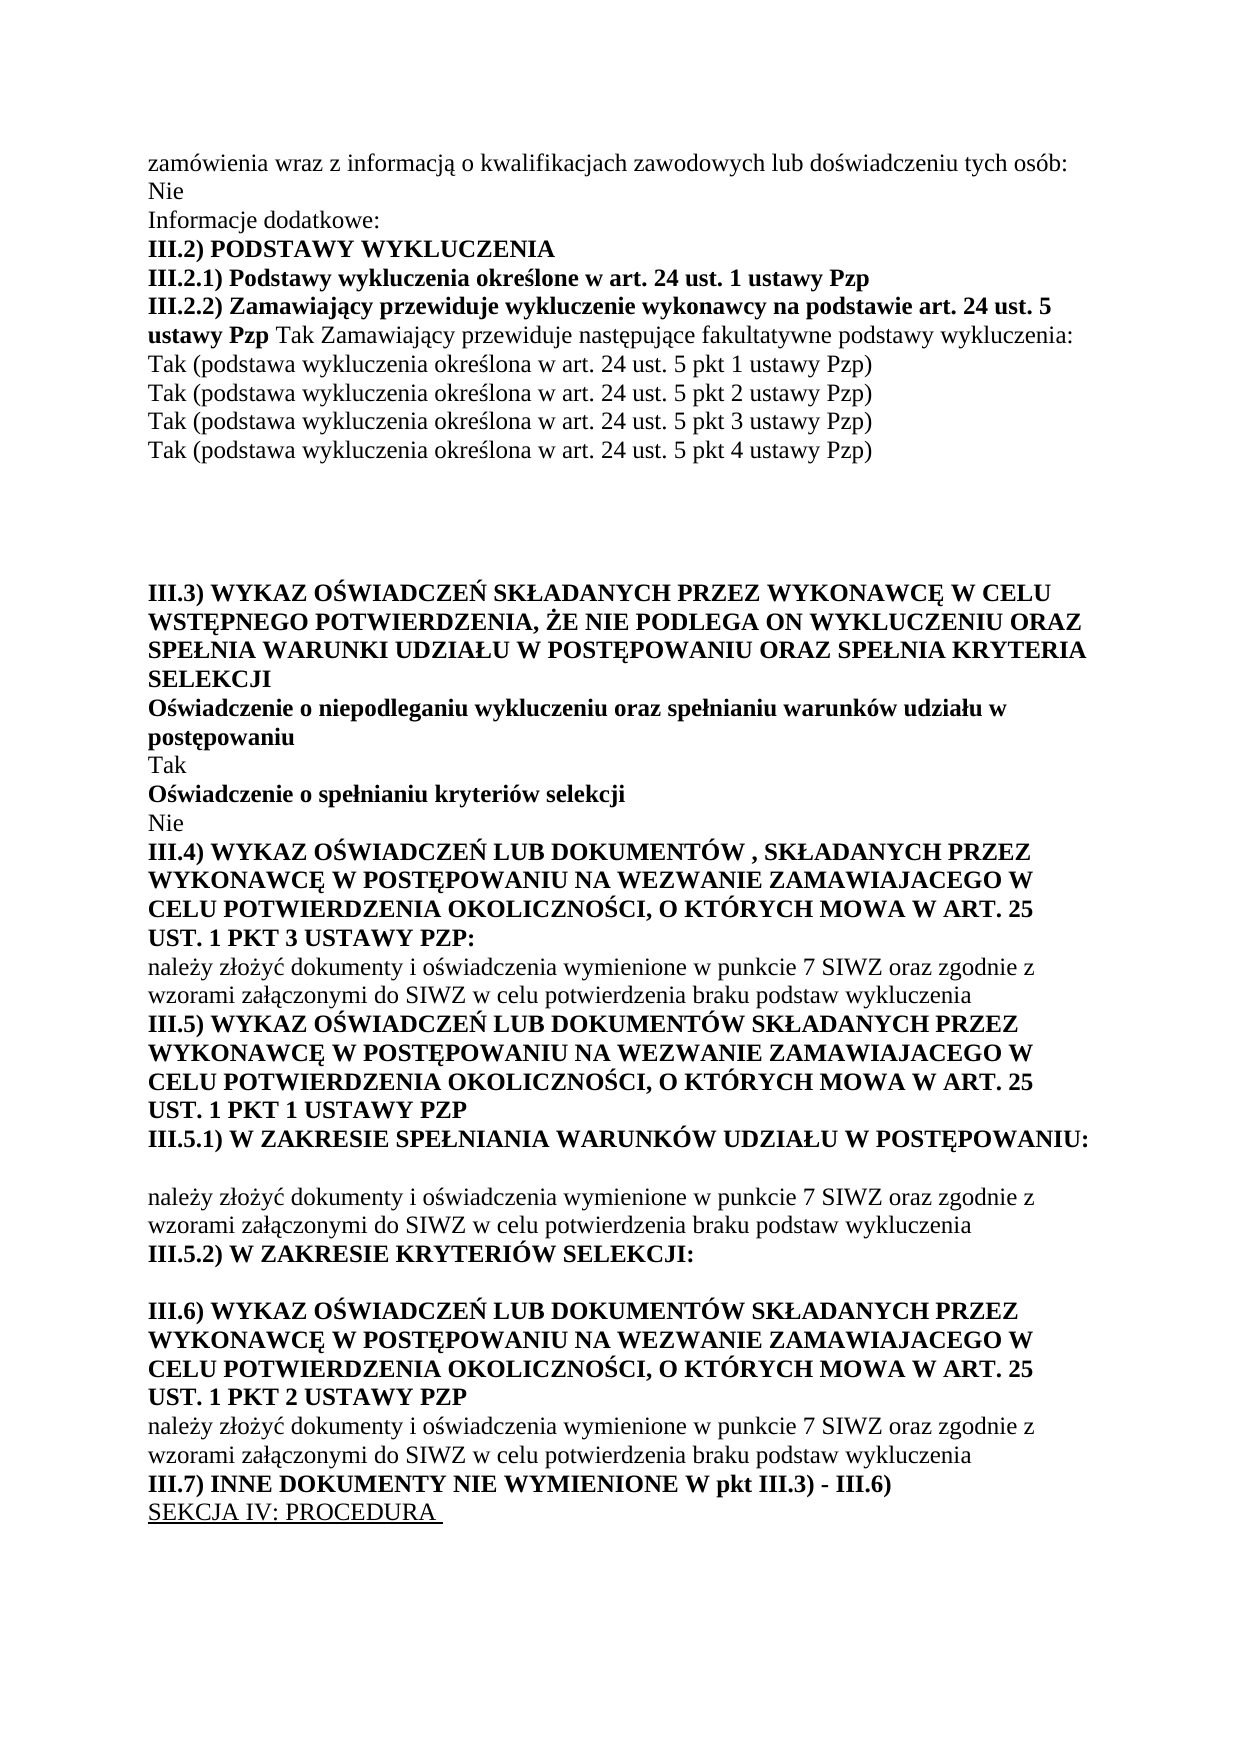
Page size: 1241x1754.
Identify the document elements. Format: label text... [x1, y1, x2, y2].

text III.4) WYKAZ OŚWIADCZEŃ LUB DOKUMENTÓW , SKŁADANYCH PRZEZ WYKONAWCĘ W POSTĘPOWANIU NA WEZWANIE ZAMAWIAJACEGO W CELU POTWIERDZENIA OKOLICZNOŚCI, O KTÓRYCH MOWA W ART. 25 UST. 1 PKT 3 USTAWY PZP: [148, 837, 1093, 952]
text III.3) WYKAZ OŚWIADCZEŃ SKŁADANYCH PRZEZ WYKONAWCĘ W CELU WSTĘPNEGO POTWIERDZENIA, ŻE NIE PODLEGA ON WYKLUCZENIU ORAZ SPEŁNIA WARUNKI UDZIAŁU W POSTĘPOWANIU ORAZ SPEŁNIA KRYTERIA SELEKCJI [148, 578, 1093, 693]
text III.7) INNE DOKUMENTY NIE WYMIENIONE W pkt III.3) - III.6) [148, 1469, 1093, 1497]
text III.6) WYKAZ OŚWIADCZEŃ LUB DOKUMENTÓW SKŁADANYCH PRZEZ WYKONAWCĘ W POSTĘPOWANIU NA WEZWANIE ZAMAWIAJACEGO W CELU POTWIERDZENIA OKOLICZNOŚCI, O KTÓRYCH MOWA W ART. 25 UST. 1 PKT 2 USTAWY PZP [148, 1296, 1093, 1411]
text należy złożyć dokumenty i oświadczenia wymienione w punkcie 7 SIWZ oraz zgodnie z wzorami załączonymi do SIWZ w celu potwierdzenia braku podstaw wykluczenia [148, 952, 1093, 1009]
text należy złożyć dokumenty i oświadczenia wymienione w punkcie 7 SIWZ oraz zgodnie z wzorami załączonymi do SIWZ w celu potwierdzenia braku podstaw wykluczenia [148, 1411, 1093, 1469]
text III.2) PODSTAWY WYKLUCZENIA [148, 234, 1093, 263]
text SEKCJA IV: PROCEDURA [148, 1497, 1093, 1526]
text Oświadczenie o niepodleganiu wykluczeniu oraz spełnianiu warunków udziału w postępowaniu Tak Oświadczenie o spełnianiu kryteriów selekcji Nie [148, 693, 1093, 837]
text III.2.1) Podstawy wykluczenia określone w art. 24 ust. 1 ustawy Pzp III.2.2) Zamawiający przewiduje wykluczenie wykonawcy na podstawie art. 24 ust. 5 ustawy Pzp Tak Zamawiający przewiduje następujące fakultatywne podstawy wykluczenia: Tak (podstawa wykluczenia określona w art. 24 ust. 5 pkt 1 ustawy Pzp) Tak (podstawa wykluczenia określona w art. 24 ust. 5 pkt 2 ustawy Pzp) Tak (podstawa wykluczenia określona w art. 24 ust. 5 pkt 3 ustawy Pzp) Tak (podstawa wykluczenia określona w art. 24 ust. 5 pkt 4 ustawy Pzp) [148, 263, 1093, 578]
text III.5.1) W ZAKRESIE SPEŁNIANIA WARUNKÓW UDZIAŁU W POSTĘPOWANIU: należy złożyć dokumenty i oświadczenia wymienione w punkcie 7 SIWZ oraz zgodnie z wzorami załączonymi do SIWZ w celu potwierdzenia braku podstaw wykluczenia III.5.2) W ZAKRESIE KRYTERIÓW SELEKCJI: [148, 1124, 1093, 1296]
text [148, 148, 1093, 234]
text III.5) WYKAZ OŚWIADCZEŃ LUB DOKUMENTÓW SKŁADANYCH PRZEZ WYKONAWCĘ W POSTĘPOWANIU NA WEZWANIE ZAMAWIAJACEGO W CELU POTWIERDZENIA OKOLICZNOŚCI, O KTÓRYCH MOWA W ART. 25 UST. 1 PKT 1 USTAWY PZP [148, 1009, 1093, 1124]
